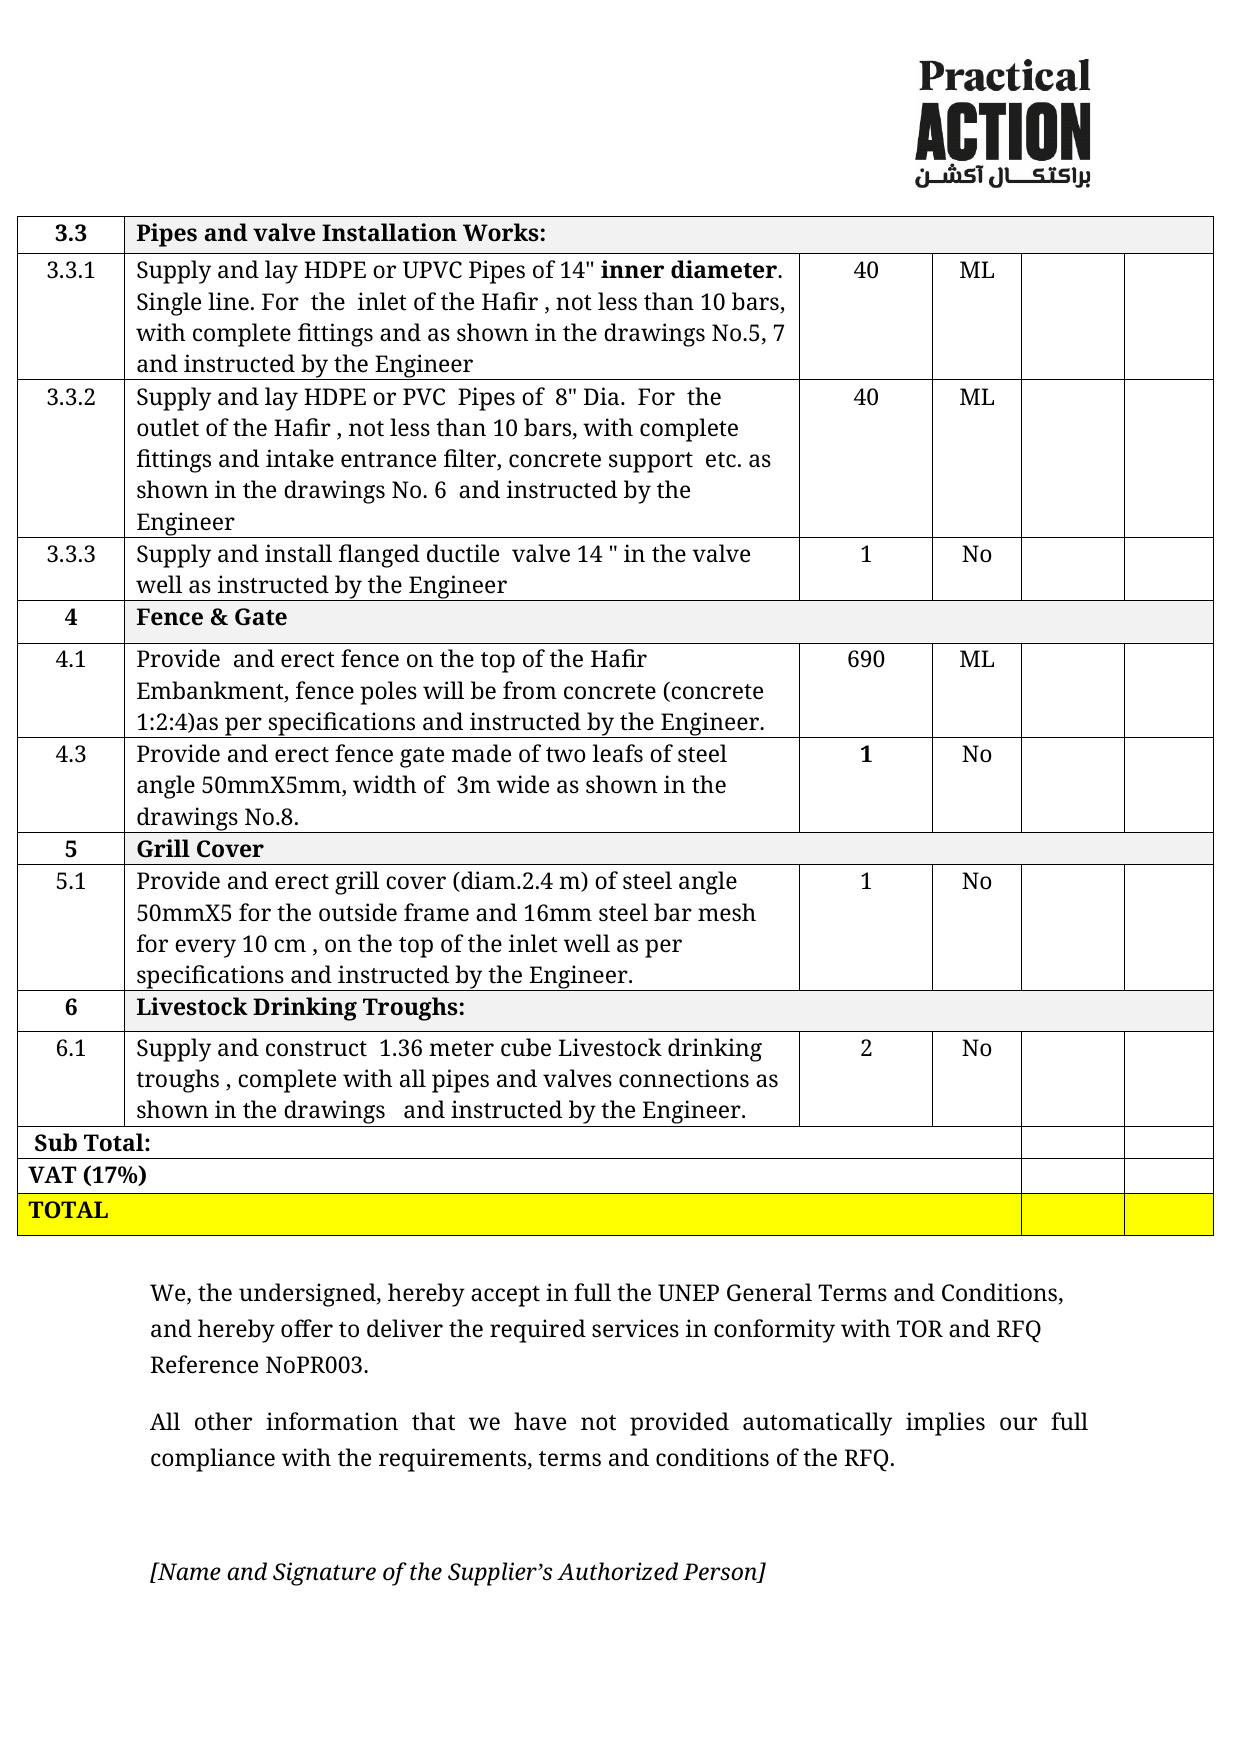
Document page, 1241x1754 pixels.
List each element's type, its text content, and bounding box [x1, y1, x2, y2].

table_cell 1 [800, 538, 932, 600]
table_cell Supply and construct 1.36 meter cube Livestock drinking troughs , complete with all pipes and valves connections as shown in the drawings and instructed by the Engineer. [125, 1032, 799, 1126]
table_cell Pipes and valve Installation Works: [125, 217, 1213, 253]
table_cell [1125, 1127, 1213, 1158]
table_cell 3.3.1 [18, 254, 124, 379]
table_cell [1125, 1159, 1213, 1192]
table_cell Provide and erect grill cover (diam.2.4 m) of steel angle 50mmX5 for the outside frame and 16mm steel bar mesh for every 10 cm , on the top of the inlet well as per specifications and instructed by the Engineer. [125, 865, 799, 990]
table_cell Grill Cover [125, 833, 1213, 864]
table_cell VAT (17%) [18, 1159, 1021, 1192]
table_cell 1 [800, 865, 932, 990]
table_cell [1022, 1032, 1124, 1126]
table_cell Supply and lay HDPE or PVC Pipes of 8" Dia. For the outlet of the Hafir , not less than 10 bars, with complete fittings and intake entrance filter, concrete support etc. as shown in the drawings No. 6 and instructed by the Engineer [125, 380, 799, 537]
table_cell [1022, 254, 1124, 379]
table_cell 3.3 [18, 217, 124, 253]
table_cell 40 [800, 254, 932, 379]
table_cell 3.3.2 [18, 380, 124, 537]
table_cell Provide and erect fence gate made of two leafs of steel angle 50mmX5mm, width of 3m wide as shown in the drawings No.8. [125, 738, 799, 832]
table_cell 690 [800, 644, 932, 737]
table_cell Supply and lay HDPE or UPVC Pipes of 14" inner diameter. Single line. For the inlet of the Hafir , not less than 10 bars, with complete fittings and as shown in the drawings No.5, 7 and instructed by the Engineer [125, 254, 799, 379]
table_cell [1022, 380, 1124, 537]
table_cell 5.1 [18, 865, 124, 990]
table_cell 6.1 [18, 1032, 124, 1126]
table_cell [1125, 1194, 1213, 1235]
table_cell [1125, 644, 1213, 737]
table_cell [1022, 538, 1124, 600]
table_cell No [933, 738, 1021, 832]
text We, the undersigned, hereby accept in full the UNEP General Terms and Conditions, and hereby offer to deliver the required services in conformity with TOR and RFQ Reference NoPR003. [150, 1277, 1090, 1381]
table_cell [1125, 1032, 1213, 1126]
table_cell ML [933, 380, 1021, 537]
table_cell [1125, 538, 1213, 600]
table_cell [1022, 644, 1124, 737]
table_cell [1125, 254, 1213, 379]
table_cell [1022, 738, 1124, 832]
table_cell 40 [800, 380, 932, 537]
table_cell No [933, 1032, 1021, 1126]
table_cell [1125, 738, 1213, 832]
table_cell TOTAL [18, 1194, 1021, 1235]
table_cell Livestock Drinking Troughs: [125, 991, 1213, 1031]
table_cell [1022, 1127, 1124, 1158]
table_cell ML [933, 254, 1021, 379]
text All other information that we have not provided automatically implies our full compliance with the requirements, terms and conditions of the RFQ. [150, 1406, 1090, 1473]
table_cell 4 [18, 601, 124, 642]
table_cell Fence & Gate [125, 601, 1213, 642]
table_cell [1022, 865, 1124, 990]
table_cell 3.3.3 [18, 538, 124, 600]
table_cell 5 [18, 833, 124, 864]
text [Name and Signature of the Supplier’s Authorized Person] [150, 1556, 1090, 1587]
table_cell 4.3 [18, 738, 124, 832]
table_cell [1022, 1159, 1124, 1192]
table_cell Provide and erect fence on the top of the Hafir Embankment, fence poles will be from concrete (concrete 1:2:4)as per specifications and instructed by the Engineer. [125, 644, 799, 737]
picture [915, 59, 1091, 188]
table_cell 6 [18, 991, 124, 1031]
table_cell 4.1 [18, 644, 124, 737]
table_cell [1125, 380, 1213, 537]
table_cell ML [933, 644, 1021, 737]
table_cell Sub Total: [18, 1127, 1021, 1158]
table_cell No [933, 538, 1021, 600]
table_cell [1022, 1194, 1124, 1235]
table_cell No [933, 865, 1021, 990]
table_cell [1125, 865, 1213, 990]
table_cell 2 [800, 1032, 932, 1126]
table_cell Supply and install flanged ductile valve 14 " in the valve well as instructed by the Engineer [125, 538, 799, 600]
table_cell 1 [800, 738, 932, 832]
